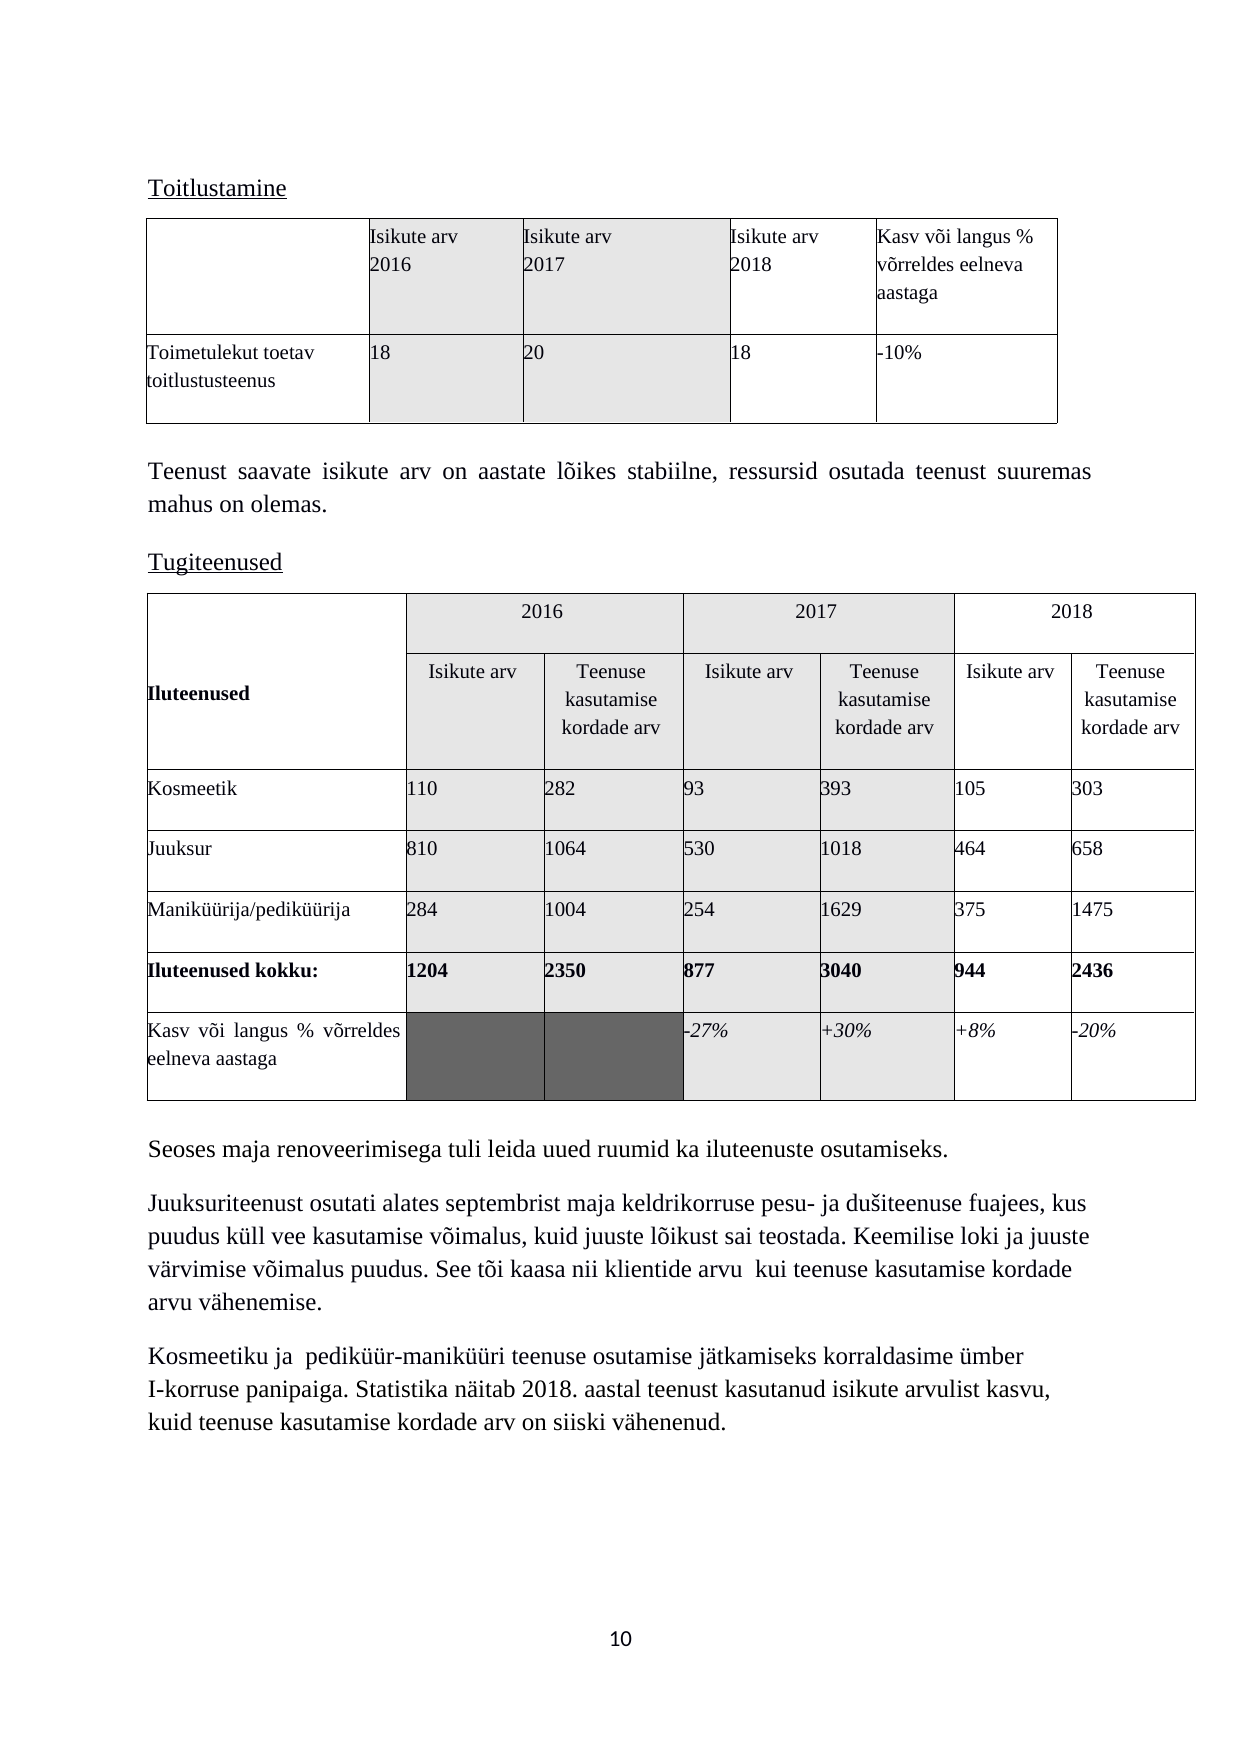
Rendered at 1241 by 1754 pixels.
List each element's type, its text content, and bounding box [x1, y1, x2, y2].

table_cell Iluteenused kokku: [148, 953, 406, 1012]
table_cell Kosmeetik [148, 770, 406, 830]
table_cell 1004 [545, 892, 683, 951]
table_cell 464 [955, 831, 1071, 891]
table_cell 2436 [1072, 951, 1195, 1012]
table_cell Teenuse kasutamise kordade arv [821, 654, 954, 769]
table_cell +8% [955, 1013, 1071, 1100]
table_cell Isikute arv [684, 654, 820, 769]
table_header Isikute arv 2018 [731, 219, 876, 334]
table_header Iluteenused [148, 594, 406, 769]
table_cell 393 [821, 770, 954, 830]
table_cell 20 [524, 335, 730, 422]
table_cell 105 [955, 770, 1071, 830]
table_header [147, 219, 369, 334]
text Seoses maja renoveerimisega tuli leida uued ruumid ka iluteenuste osutamiseks. [148, 1101, 1093, 1163]
table_header Isikute arv 2016 [370, 219, 523, 334]
text Juuksuriteenust osutati alates septembrist maja keldrikorruse pesu- ja dušiteenuse fuajees, kus puudus küll vee kasutamise võimalus, kuid juuste lõikust sai teostada. Keemilise loki ja juuste värvimise võimalus puudus. See tõi kaasa nii klientide arvu kui teenuse kasutamise kordade arvu vähenemise. [148, 1188, 1093, 1316]
table_cell Juuksur [148, 831, 406, 891]
table_cell 1629 [821, 892, 954, 951]
table_cell 303 [1072, 769, 1195, 830]
table_cell Maniküürija/pediküürija [148, 892, 406, 951]
table_cell 282 [545, 770, 683, 830]
table_cell 18 [731, 335, 876, 422]
text Teenust saavate isikute arv on aastate lõikes stabiilne, ressursid osutada teenust suuremas mahus on olemas. [148, 423, 1093, 518]
table_cell 1475 [1072, 891, 1195, 951]
table_cell 375 [955, 892, 1071, 951]
table_cell -27% [684, 1013, 820, 1100]
table_cell 877 [684, 953, 820, 1012]
table_cell 530 [684, 831, 820, 891]
table_cell 93 [684, 770, 820, 830]
table_cell Kasv või langus % võrreldes eelneva aastaga [148, 1013, 406, 1100]
table_cell 1064 [545, 831, 683, 891]
table_cell 1204 [407, 953, 544, 1012]
table_cell 2350 [545, 953, 683, 1012]
table_cell Teenuse kasutamise kordade arv [545, 654, 683, 769]
table_cell +30% [821, 1013, 954, 1100]
table_header 2016 [407, 594, 683, 653]
table_cell Isikute arv [407, 654, 544, 769]
table_cell -10% [877, 335, 1057, 422]
table_header 2018 [955, 594, 1195, 653]
table_cell Teenuse kasutamise kordade arv [1072, 653, 1195, 769]
table_cell 1018 [821, 831, 954, 891]
table_cell [407, 1013, 544, 1100]
subtitle Tugiteenused [148, 547, 1093, 576]
subtitle Toitlustamine [148, 173, 1093, 201]
table_cell -20% [1072, 1012, 1195, 1100]
table_header 2017 [684, 594, 954, 653]
table_cell 284 [407, 892, 544, 951]
table_cell 810 [407, 831, 544, 891]
text Kosmeetiku ja pediküür-maniküüri teenuse osutamise jätkamiseks korraldasime ümber I-korruse panipaiga. Statistika näitab 2018. aastal teenust kasutanud isikute arvulist kasvu, kuid teenuse kasutamise kordade arv on siiski vähenenud. [148, 1341, 1093, 1436]
table_cell Isikute arv [955, 654, 1071, 769]
table_cell 254 [684, 892, 820, 951]
table_cell 658 [1072, 830, 1195, 891]
table_cell 944 [955, 953, 1071, 1012]
table_header Isikute arv 2017 [524, 219, 730, 334]
table_cell 110 [407, 770, 544, 830]
table_cell 18 [370, 335, 523, 422]
table_cell [545, 1013, 683, 1100]
table_cell Toimetulekut toetav toitlustusteenus [147, 335, 369, 422]
table_header Kasv või langus % võrreldes eelneva aastaga [877, 219, 1057, 334]
table_cell 3040 [821, 953, 954, 1012]
